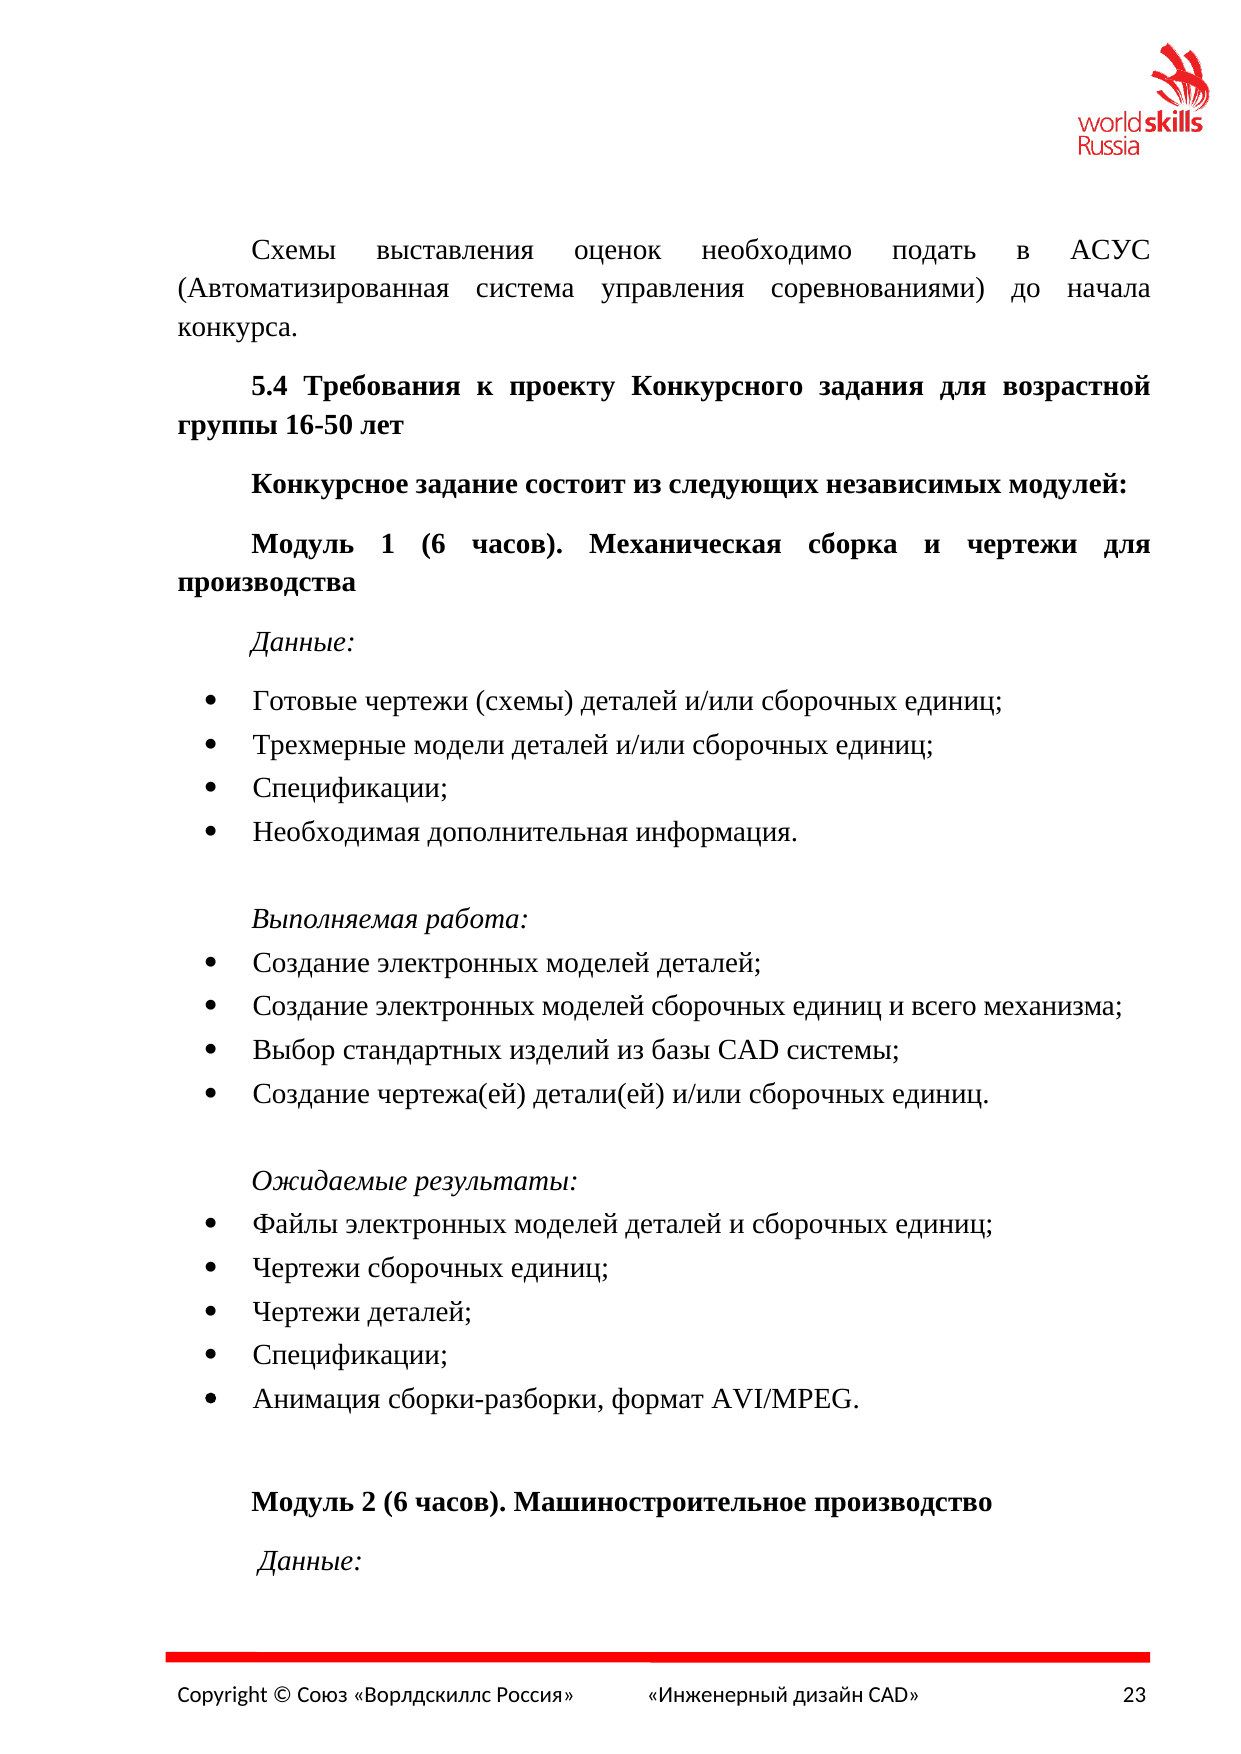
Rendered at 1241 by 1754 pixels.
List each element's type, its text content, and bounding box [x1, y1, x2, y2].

list Спецификации; [177, 770, 1152, 804]
text Ожидаемые результаты: [177, 1163, 1152, 1196]
list Чертежи сборочных единиц; [177, 1250, 1152, 1284]
list Чертежи деталей; [177, 1294, 1152, 1327]
text Схемы выставления оценок необходимо подать в АСУС (Автоматизированная система управления соревнованиями) до начала конкурса. [177, 232, 1152, 343]
list Анимация сборки-разборки, формат AVI/MPEG. [177, 1381, 1152, 1415]
list Готовые чертежи (схемы) деталей и/или сборочных единиц; [177, 683, 1152, 717]
text Конкурсное задание состоит из следующих независимых модулей: [177, 466, 1152, 500]
list Выбор стандартных изделий из базы CAD системы; [177, 1032, 1152, 1066]
text 5.4 Требования к проекту Конкурсного задания для возрастной группы 16-50 лет [177, 368, 1152, 441]
text Выполняемая работа: [177, 901, 1152, 935]
text Модуль 2 (6 часов). Машиностроительное производство [177, 1484, 1152, 1518]
list Создание чертежа(ей) детали(ей) и/или сборочных единиц. [177, 1076, 1152, 1109]
list Файлы электронных моделей деталей и сборочных единиц; [177, 1206, 1152, 1240]
text Модуль 1 (6 часов). Механическая сборка и чертежи для производства [177, 526, 1152, 598]
list Создание электронных моделей деталей; [177, 945, 1152, 978]
text Данные: [177, 624, 1152, 657]
list Трехмерные модели деталей и/или сборочных единиц; [177, 727, 1152, 760]
list Спецификации; [177, 1337, 1152, 1371]
list Создание электронных моделей сборочных единиц и всего механизма; [177, 988, 1152, 1022]
list Необходимая дополнительная информация. [177, 814, 1152, 848]
picture [1078, 42, 1235, 155]
text Данные: [177, 1543, 1152, 1577]
